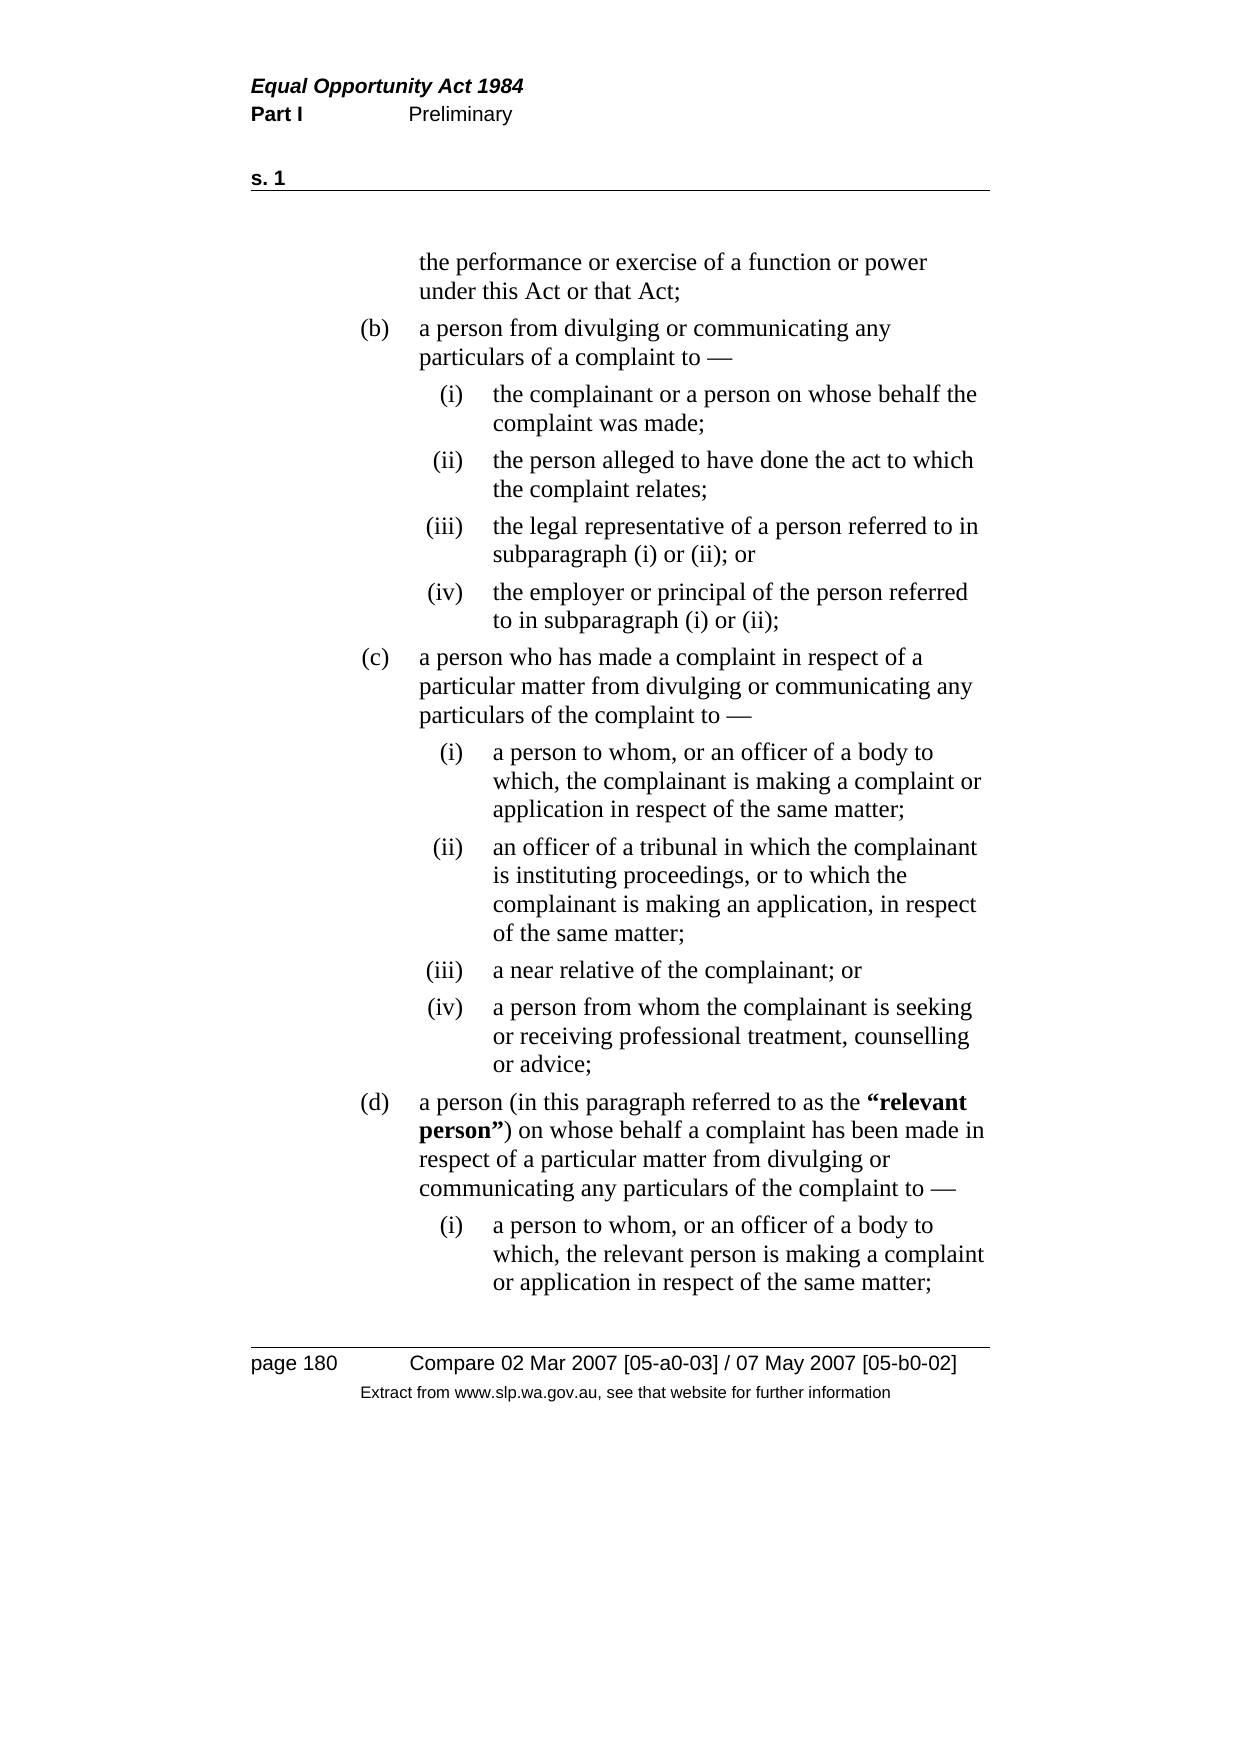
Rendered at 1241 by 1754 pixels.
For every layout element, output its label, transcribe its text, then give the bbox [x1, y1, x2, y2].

text (ii) the person alleged to have done the act to which the complaint relates; [251, 445, 990, 502]
text (i) the complainant or a person on whose behalf the complaint was made; [251, 379, 990, 437]
text (b) a person from divulging or communicating any particulars of a complaint to — [251, 313, 990, 371]
text (iii) a near relative of the complainant; or [251, 955, 990, 984]
text (c) a person who has made a complaint in respect of a particular matter from divulging or communicating any particulars of the complaint to — [251, 642, 990, 729]
text (d) a person (in this paragraph referred to as the “relevant person”) on whose behalf a complaint has been made in respect of a particular matter from divulging or communicating any particulars of the complaint to — [251, 1087, 990, 1202]
text (iv) a person from whom the complainant is seeking or receiving professional treatment, counselling or advice; [251, 992, 990, 1078]
text (iv) the employer or principal of the person referred to in subparagraph (i) or (ii); [251, 577, 990, 634]
text (i) a person to whom, or an officer of a body to which, the complainant is making a complaint or application in respect of the same matter; [251, 737, 990, 823]
text (ii) an officer of a tribunal in which the complainant is instituting proceedings, or to which the complainant is making an application, in respect of the same matter; [251, 832, 990, 947]
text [251, 247, 990, 305]
text (i) a person to whom, or an officer of a body to which, the relevant person is making a complaint or application in respect of the same matter; [251, 1210, 990, 1296]
text (iii) the legal representative of a person referred to in subparagraph (i) or (ii); or [251, 511, 990, 568]
